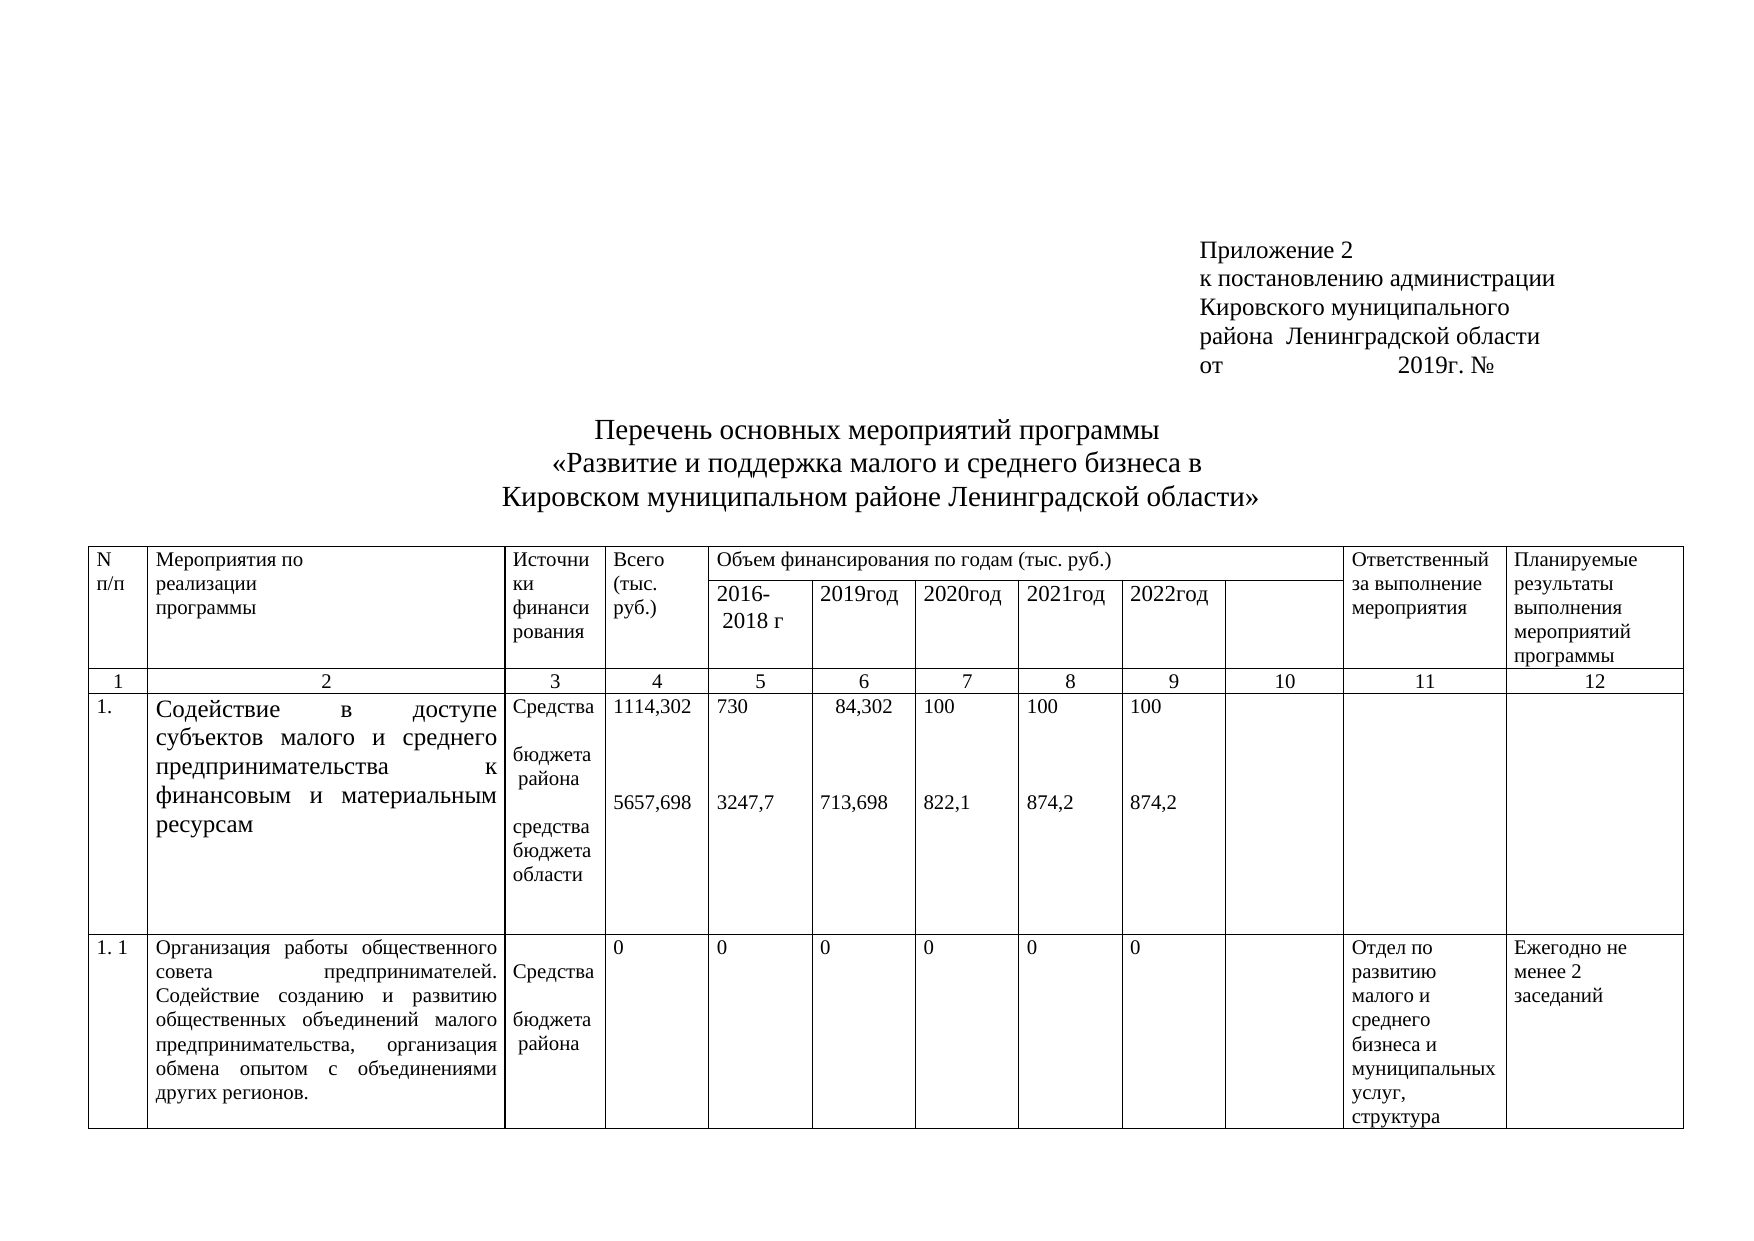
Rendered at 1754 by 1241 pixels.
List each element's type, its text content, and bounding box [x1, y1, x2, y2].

text Кировского муниципального [118, 292, 1636, 321]
table_header Всего (тыс. руб.) [606, 547, 708, 667]
table_cell 2020год [916, 581, 1018, 667]
table_cell 0 [813, 935, 915, 1128]
table_cell 100 874,2 [1019, 694, 1122, 934]
table_cell 5 [709, 669, 812, 693]
table_cell 84,302 713,698 [813, 694, 915, 934]
table_cell 3 [506, 669, 605, 693]
table_cell 2016- 2018 г [709, 581, 812, 667]
table_cell 10 [1226, 669, 1343, 693]
table_cell 6 [813, 669, 915, 693]
table_cell 2021год [1019, 581, 1122, 667]
table_cell 9 [1123, 669, 1225, 693]
table_header Мероприятия по реализации программы [148, 547, 504, 667]
table_header N п/п [89, 547, 147, 667]
table_cell 1. [89, 694, 147, 934]
table_cell 0 [1019, 935, 1122, 1128]
table_cell 100 874,2 [1123, 694, 1225, 934]
table_cell [1344, 694, 1506, 934]
text Кировском муниципальном районе Ленинградской области» [118, 479, 1636, 513]
table_header Планируемые результаты выполнения мероприятий программы [1507, 547, 1683, 667]
table_cell 100 822,1 [916, 694, 1018, 934]
text к постановлению администрации [118, 263, 1636, 292]
table_cell 1114,302 5657,698 [606, 694, 708, 934]
text Перечень основных мероприятий программы [118, 412, 1636, 446]
table_cell 12 [1507, 669, 1683, 693]
text от 2019г. № [118, 350, 1636, 378]
text района Ленинградской области [118, 321, 1636, 350]
table_cell 1 [89, 669, 147, 693]
table_cell 0 [709, 935, 812, 1128]
table_cell 2 [148, 669, 504, 693]
table_cell 2019год [813, 581, 915, 667]
table_cell [1226, 935, 1343, 1128]
table_cell 4 [606, 669, 708, 693]
text Приложение 2 [118, 235, 1636, 263]
table_cell [1226, 581, 1343, 667]
table_cell [1507, 694, 1683, 934]
table_cell 11 [1344, 669, 1506, 693]
table_cell 8 [1019, 669, 1122, 693]
table_cell Содействие в доступе субъектов малого и среднего предпринимательства к финансовым и материальным ресурсам [148, 694, 504, 934]
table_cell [506, 935, 605, 1128]
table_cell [148, 935, 504, 1128]
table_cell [1344, 935, 1506, 1128]
table_header Источники финансирования [506, 547, 605, 667]
table_cell 0 [916, 935, 1018, 1128]
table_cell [1507, 935, 1683, 1128]
table_cell 2022год [1123, 581, 1225, 667]
table_cell 7 [916, 669, 1018, 693]
table_cell Средства бюджета района средства бюджета области [506, 694, 605, 934]
table_cell [1226, 694, 1343, 934]
table_cell 730 3247,7 [709, 694, 812, 934]
text «Развитие и поддержка малого и среднего бизнеса в [118, 446, 1636, 479]
table_cell 0 [606, 935, 708, 1128]
table_header Объем финансирования по годам (тыс. руб.) [709, 547, 1343, 579]
table_header Ответственный за выполнение мероприятия [1344, 547, 1506, 667]
table_cell 1. 1 [89, 935, 147, 1128]
table_cell 0 [1123, 935, 1225, 1128]
